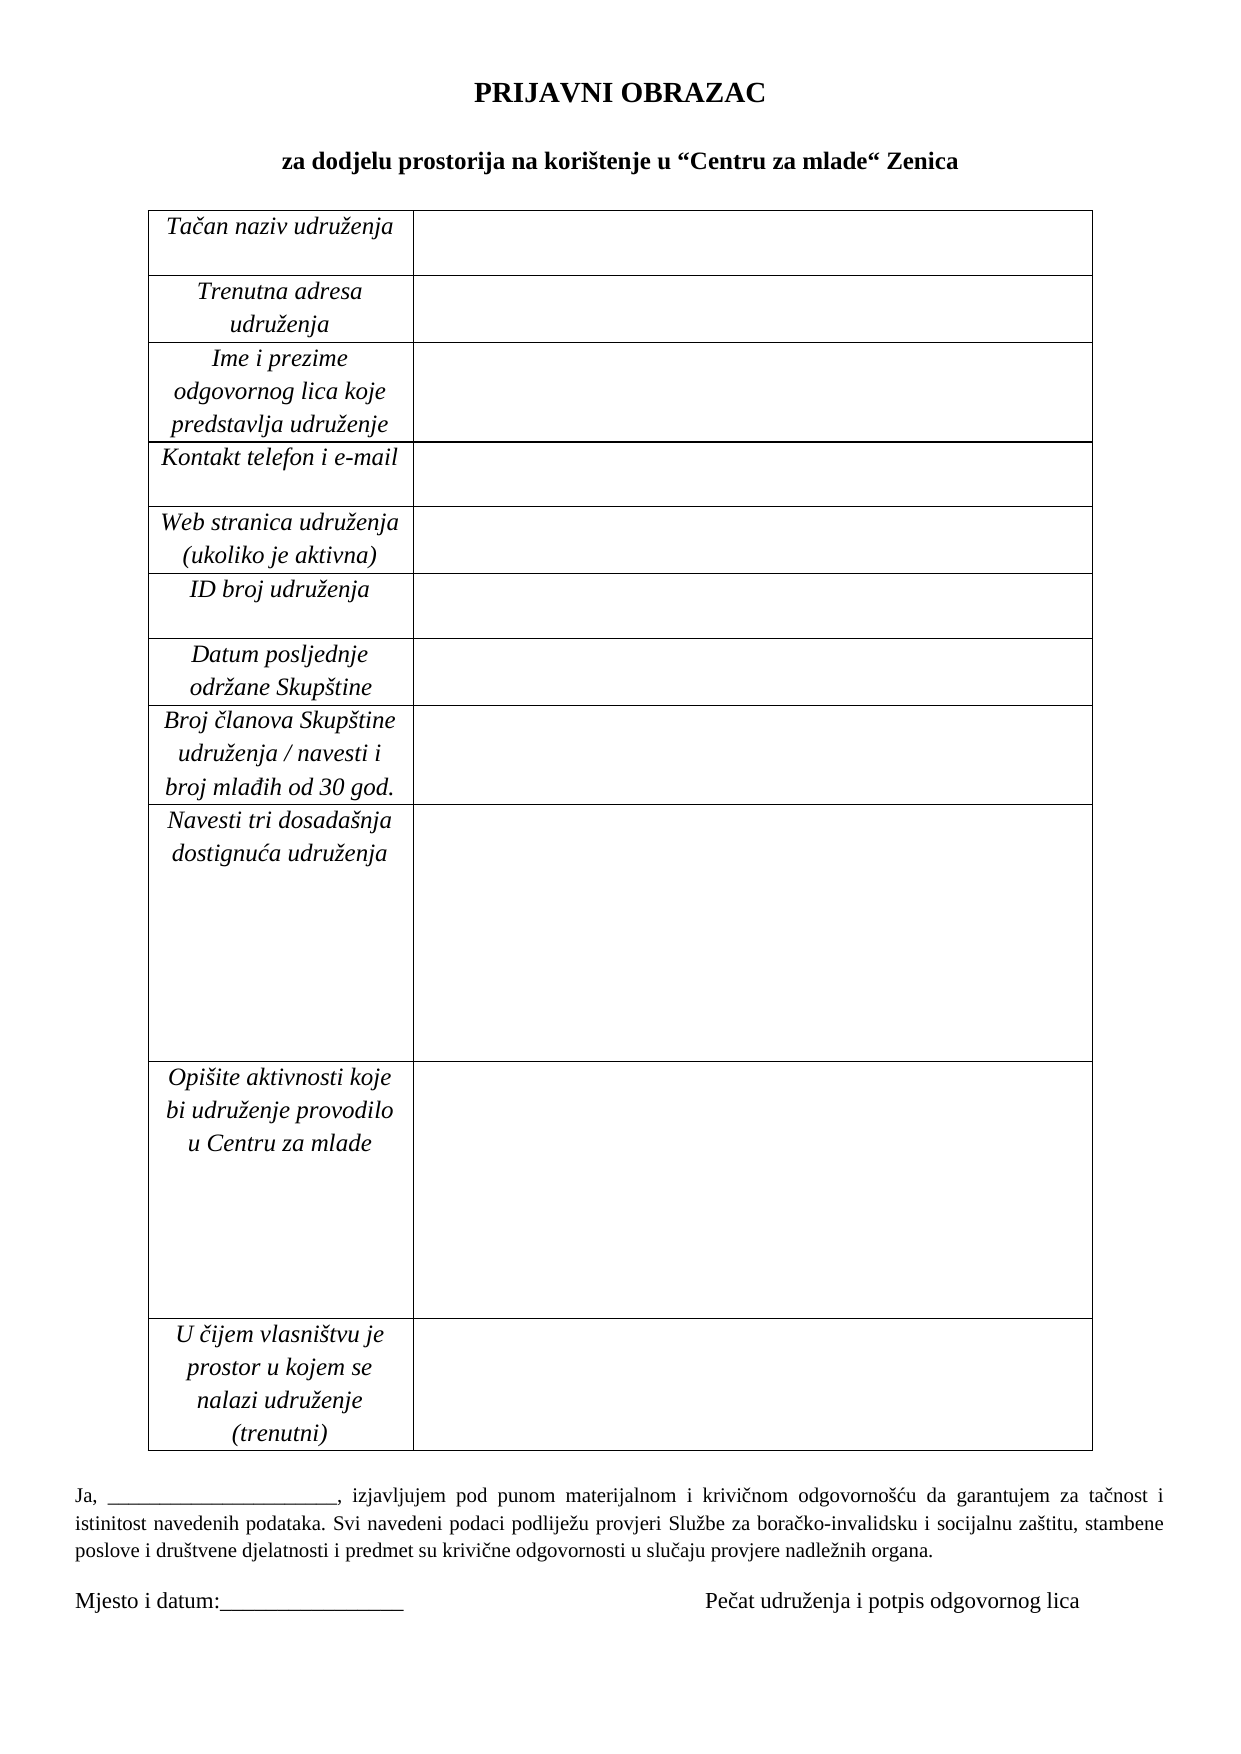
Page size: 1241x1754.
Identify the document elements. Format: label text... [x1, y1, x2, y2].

text za dodjelu prostorija na korištenje u “Centru za mlade“ Zenica [75, 146, 1165, 175]
table_cell Trenutna adresa udruženja [149, 276, 413, 342]
table_cell [414, 1062, 1092, 1318]
text PRIJAVNI OBRAZAC [75, 75, 1165, 108]
table_cell [414, 574, 1092, 638]
table_cell [414, 276, 1092, 342]
table_header [414, 211, 1092, 275]
text Mjesto i datum:________________ Pečat udruženja i potpis odgovornog lica [75, 1587, 1165, 1613]
table_cell Navesti tri dosadašnja dostignuća udruženja [149, 805, 413, 1061]
table_cell [414, 343, 1092, 441]
table_cell [414, 443, 1092, 506]
table_cell [414, 639, 1092, 704]
table_cell U čijem vlasništvu je prostor u kojem se nalazi udruženje (trenutni) [149, 1319, 413, 1450]
table_cell ID broj udruženja [149, 574, 413, 638]
table_cell Datum posljednje održane Skupštine [149, 639, 413, 704]
table_cell Broj članova Skupštine udruženja / navesti i broj mlađih od 30 god. [149, 706, 413, 804]
table_cell [414, 805, 1092, 1061]
table_cell Kontakt telefon i e-mail [149, 443, 413, 506]
text Ja, ______________________, izjavljujem pod punom materijalnom i krivičnom odgovornošću da garantujem za tačnost i istinitost navedenih podataka. Svi navedeni podaci podliježu provjeri Službe za boračko-invalidsku i socijalnu zaštitu, stambene poslove i društvene djelatnosti i predmet su krivične odgovornosti u slučaju provjere nadležnih organa. [75, 1451, 1165, 1562]
table_cell [414, 507, 1092, 573]
table_cell Web stranica udruženja (ukoliko je aktivna) [149, 507, 413, 573]
table_cell Opišite aktivnosti koje bi udruženje provodilo u Centru za mlade [149, 1062, 413, 1318]
table_header Tačan naziv udruženja [149, 211, 413, 275]
table_cell [414, 1319, 1092, 1450]
table_cell Ime i prezime odgovornog lica koje predstavlja udruženje [149, 343, 413, 441]
table_cell [414, 706, 1092, 804]
